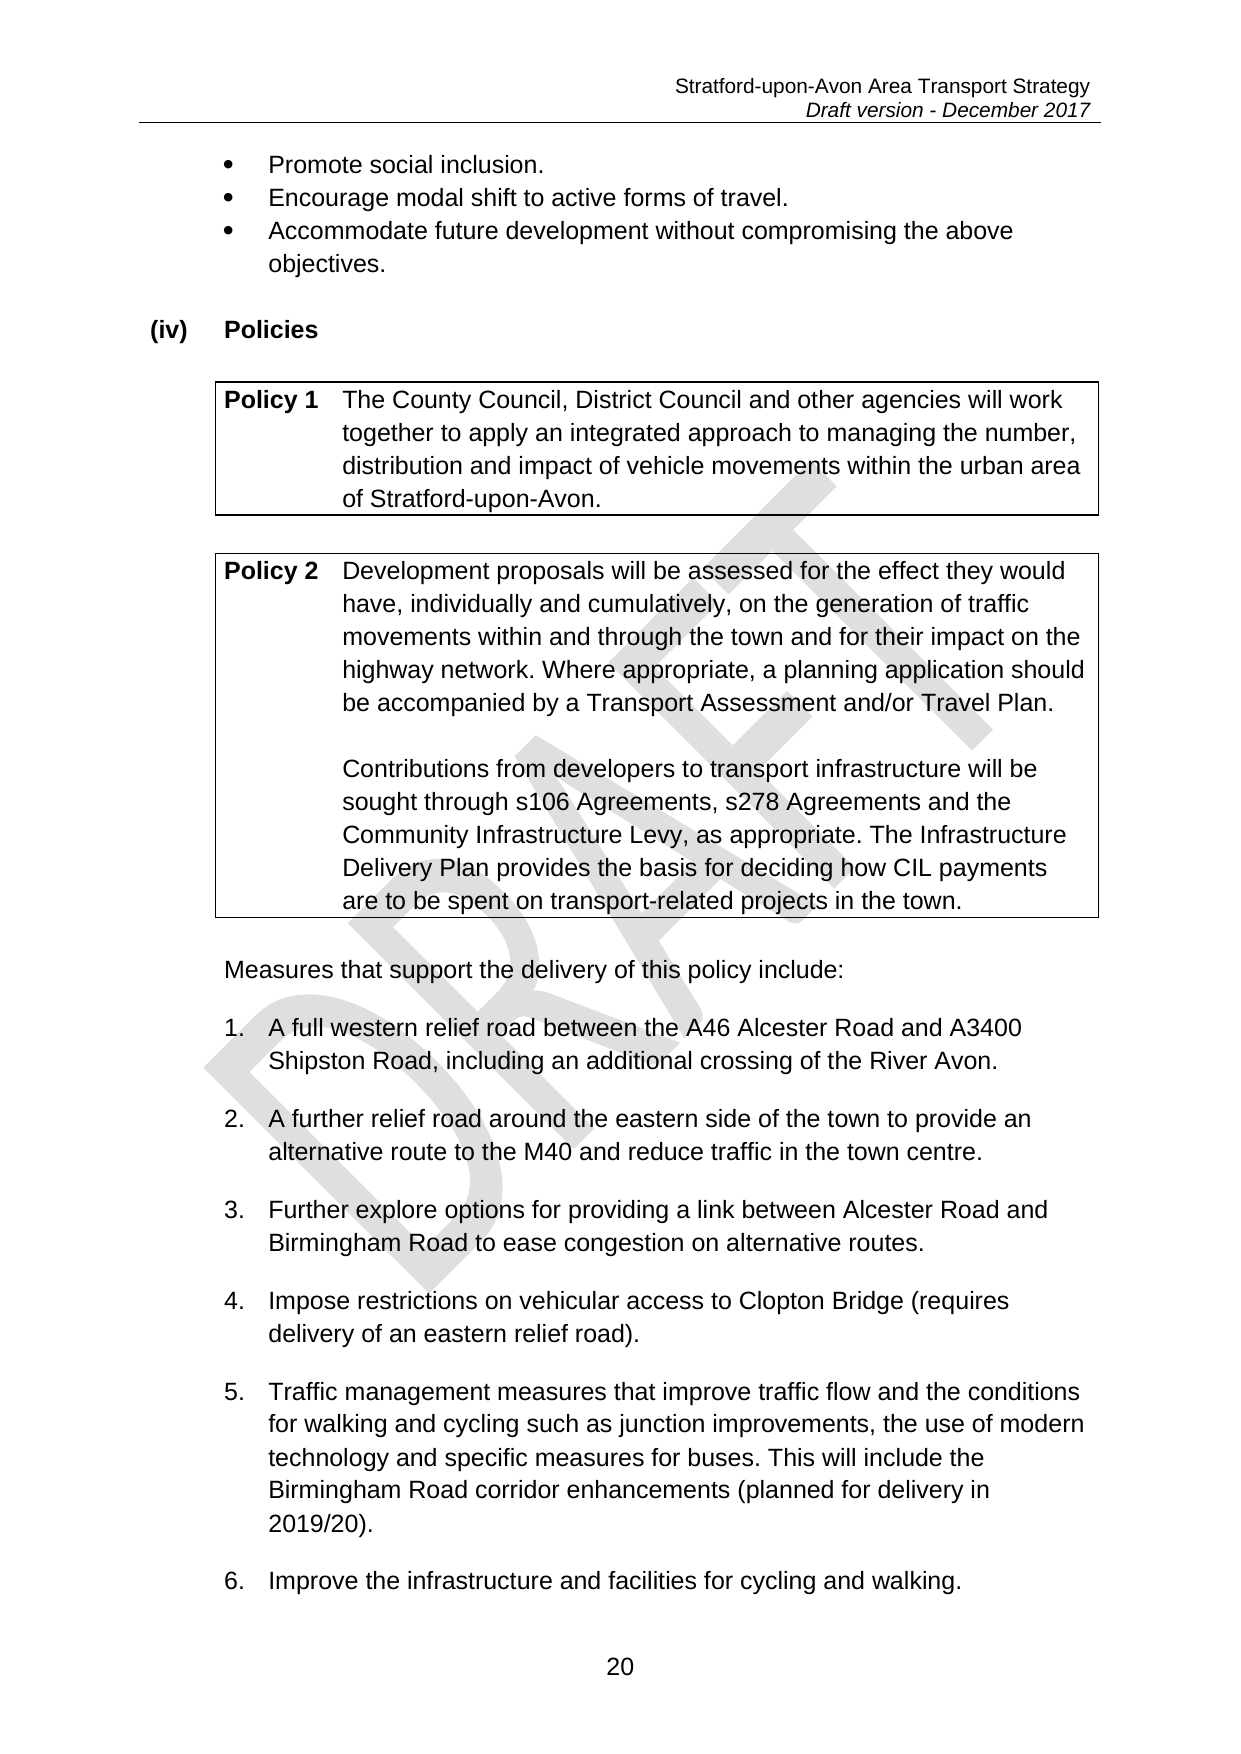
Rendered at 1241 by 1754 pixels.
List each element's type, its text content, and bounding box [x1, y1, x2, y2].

list Impose restrictions on vehicular access to Clopton Bridge (requires delivery of an eastern relief road). [224, 1286, 1090, 1347]
list Policies [150, 315, 1090, 344]
list Accommodate future development without compromising the above objectives. [224, 216, 1090, 278]
text Measures that support the delivery of this policy include: [224, 955, 1090, 984]
list A full western relief road between the A46 Alcester Road and A3400 Shipston Road, including an additional crossing of the River Avon. [224, 1013, 1090, 1075]
text Policy 2 Development proposals will be assessed for the effect they would have, individually and cumulatively, on the generation of traffic movements within and through the town and for their impact on the highway network. Where appropriate, a planning application should be accompanied by a Transport Assessment and/or Travel Plan. Contributions from developers to transport infrastructure will be sought through s106 Agreements, s278 Agreements and the Community Infrastructure Levy, as appropriate. The Infrastructure Delivery Plan provides the basis for deciding how CIL payments are to be spent on transport-related projects in the town. [216, 554, 1098, 917]
list Promote social inclusion. [224, 150, 1090, 179]
list Improve the infrastructure and facilities for cycling and walking. [224, 1566, 1090, 1595]
list A further relief road around the eastern side of the town to provide an alternative route to the M40 and reduce traffic in the town centre. [224, 1104, 1090, 1166]
list Traffic management measures that improve traffic flow and the conditions for walking and cycling such as junction improvements, the use of modern technology and specific measures for buses. This will include the Birmingham Road corridor enhancements (planned for delivery in 2019/20). [224, 1376, 1090, 1537]
list Encourage modal shift to active forms of travel. [224, 183, 1090, 212]
text Policy 1 The County Council, District Council and other agencies will work together to apply an integrated approach to managing the number, distribution and impact of vehicle movements within the urban area of Stratford-upon-Avon. [216, 383, 1098, 514]
list Further explore options for providing a link between Alcester Road and Birmingham Road to ease congestion on alternative routes. [224, 1195, 1090, 1257]
